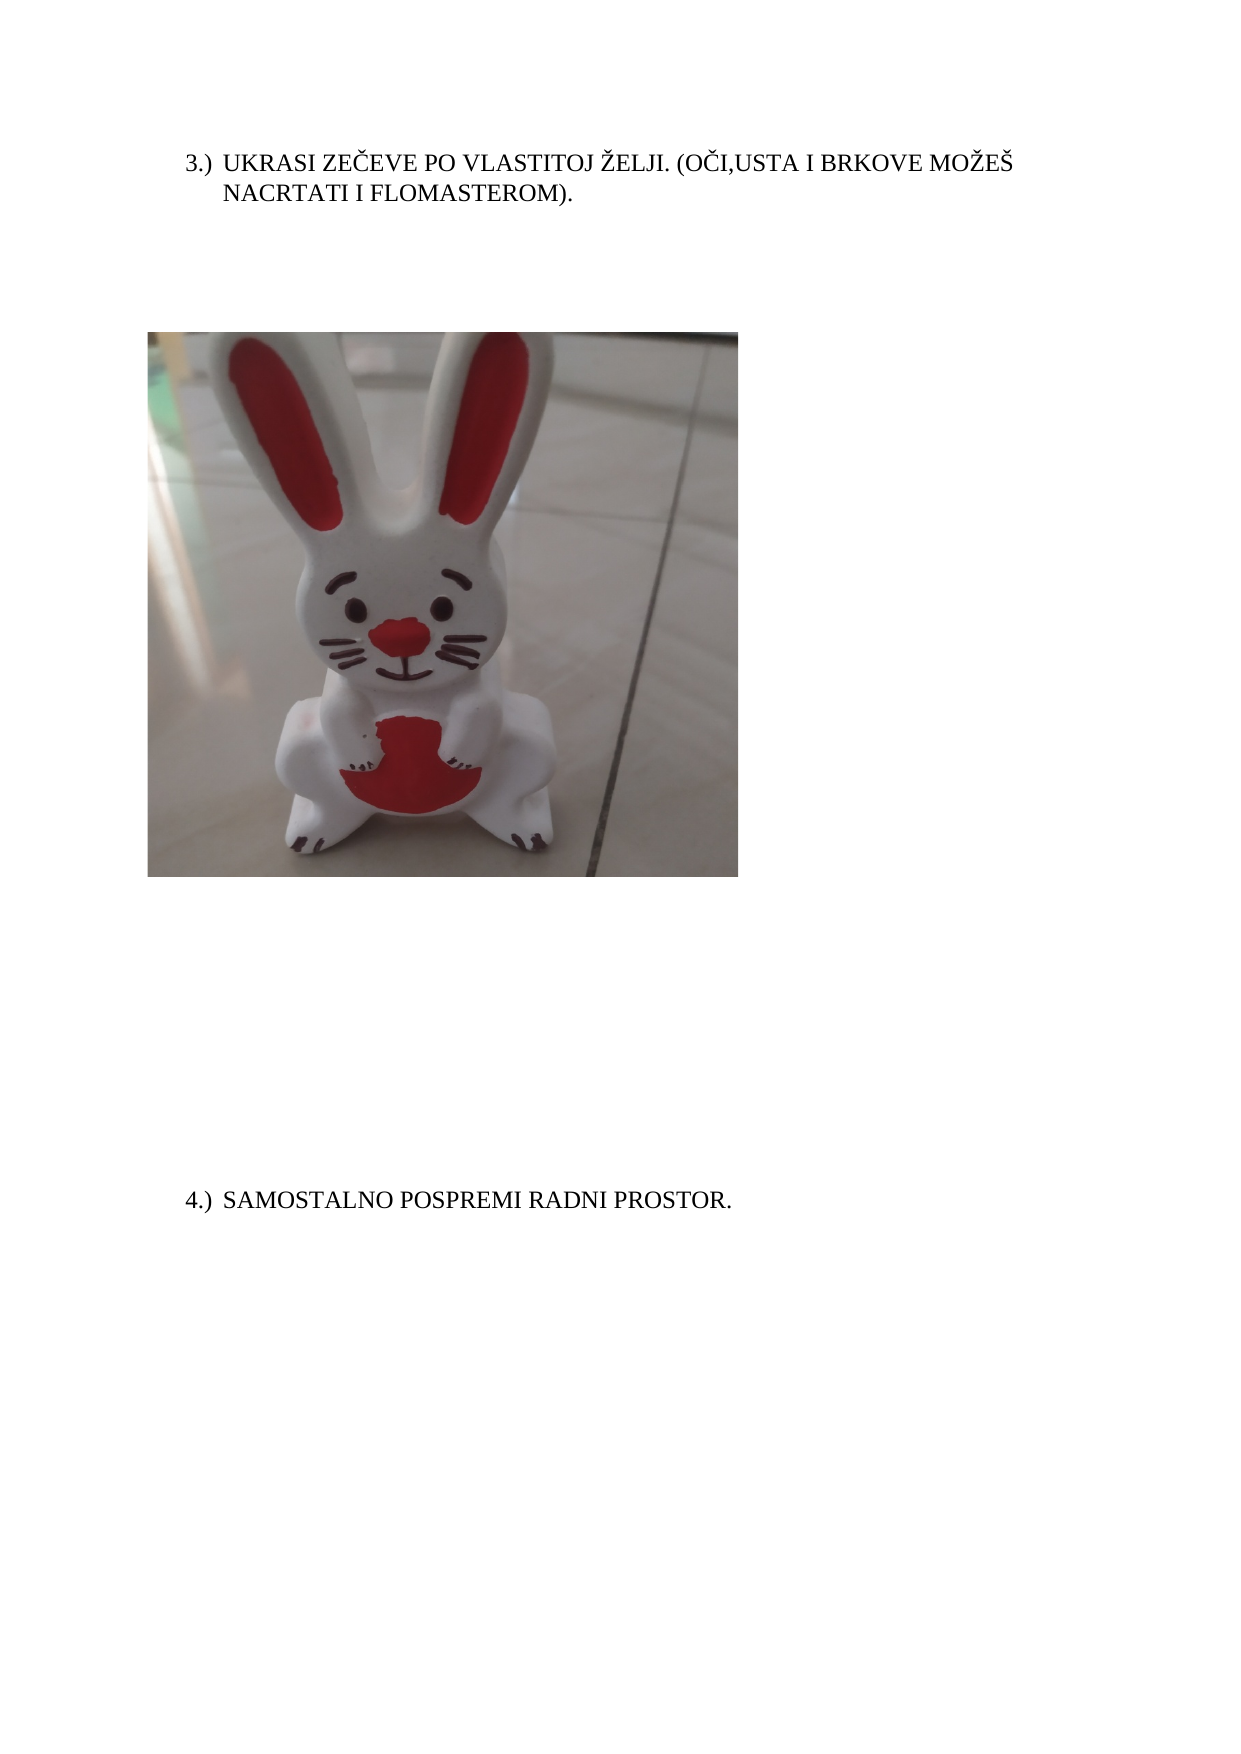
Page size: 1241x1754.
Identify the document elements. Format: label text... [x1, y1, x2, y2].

picture [147, 332, 739, 877]
list UKRASI ZEČEVE PO VLASTITOJ ŽELJI. (OČI,USTA I BRKOVE MOŽEŠ NACRTATI I FLOMASTEROM). [185, 148, 1093, 207]
list SAMOSTALNO POSPREMI RADNI PROSTOR. [185, 1185, 1093, 1213]
